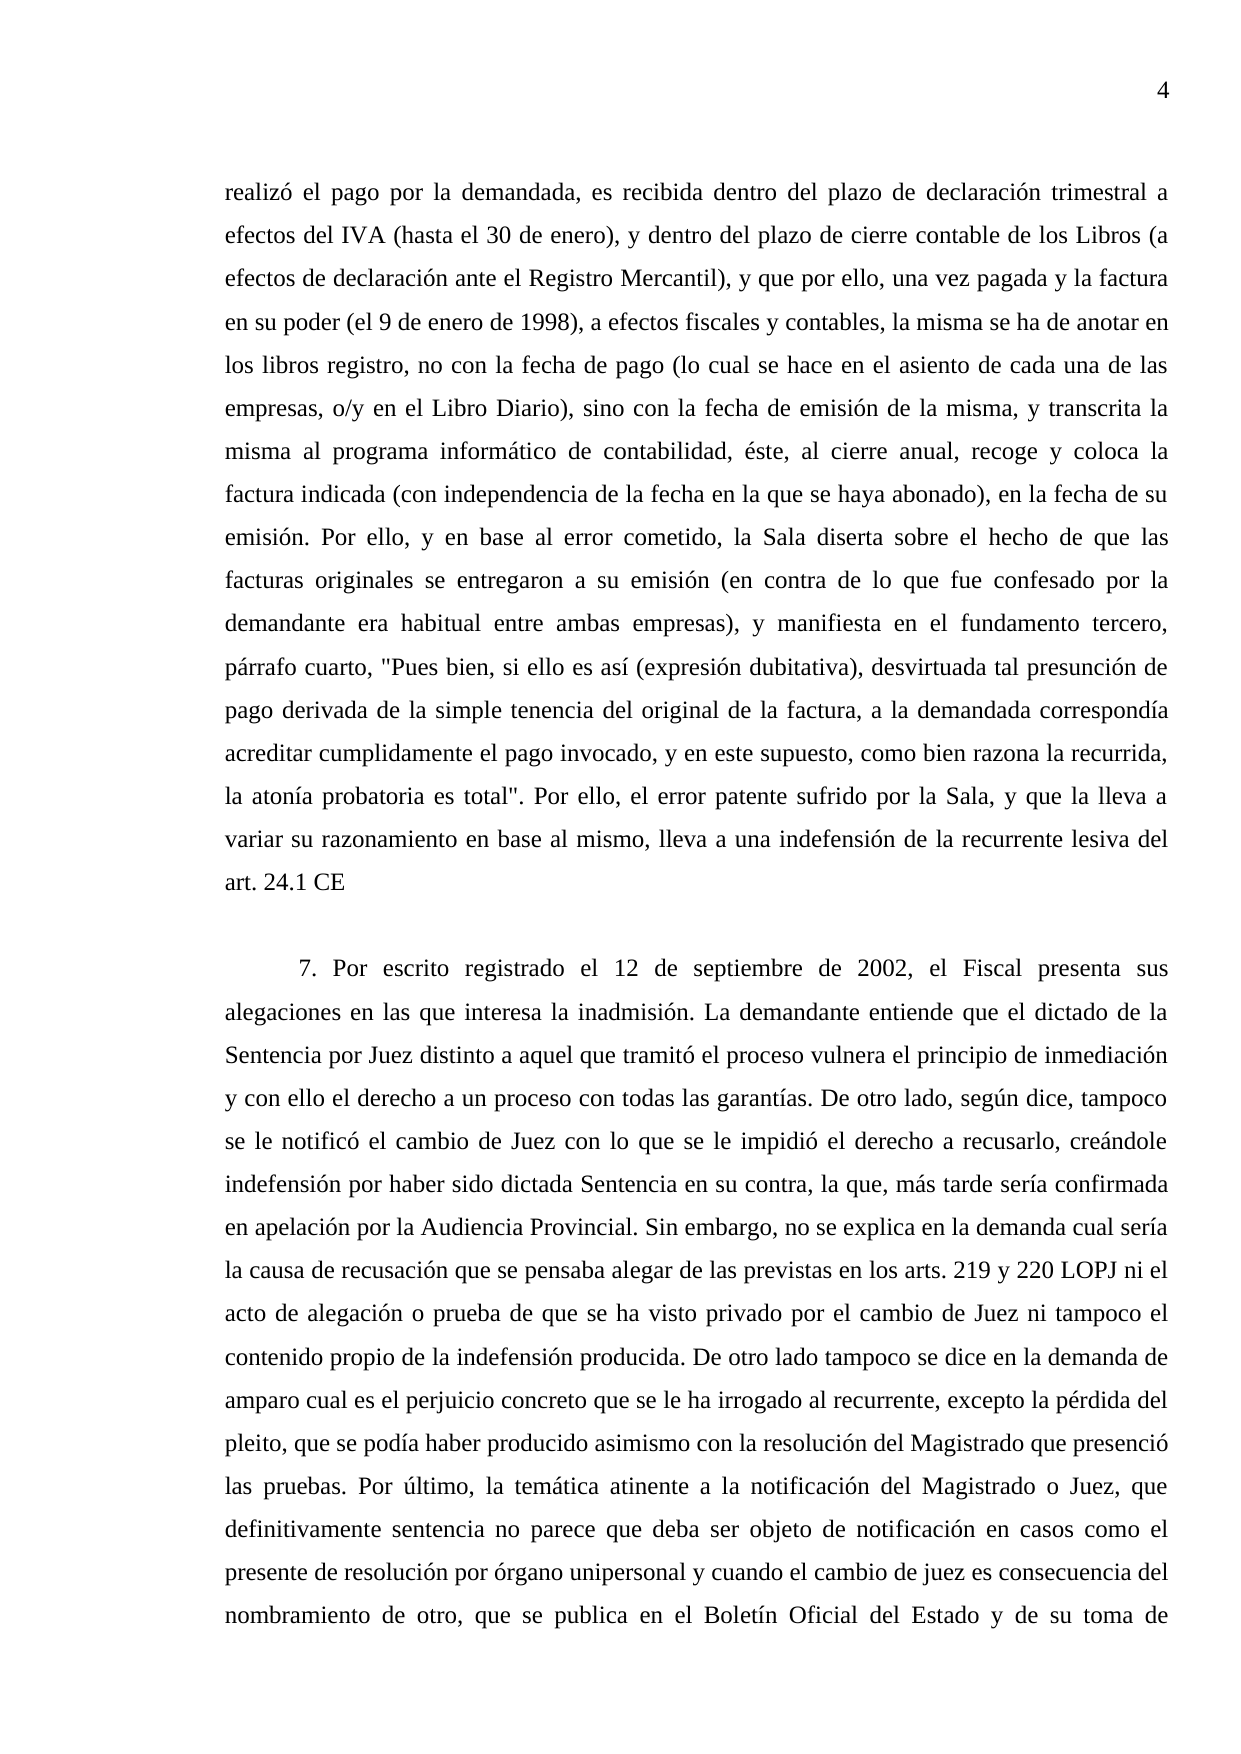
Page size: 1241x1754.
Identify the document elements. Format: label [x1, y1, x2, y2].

text [224, 953, 1169, 1629]
text [224, 177, 1169, 896]
